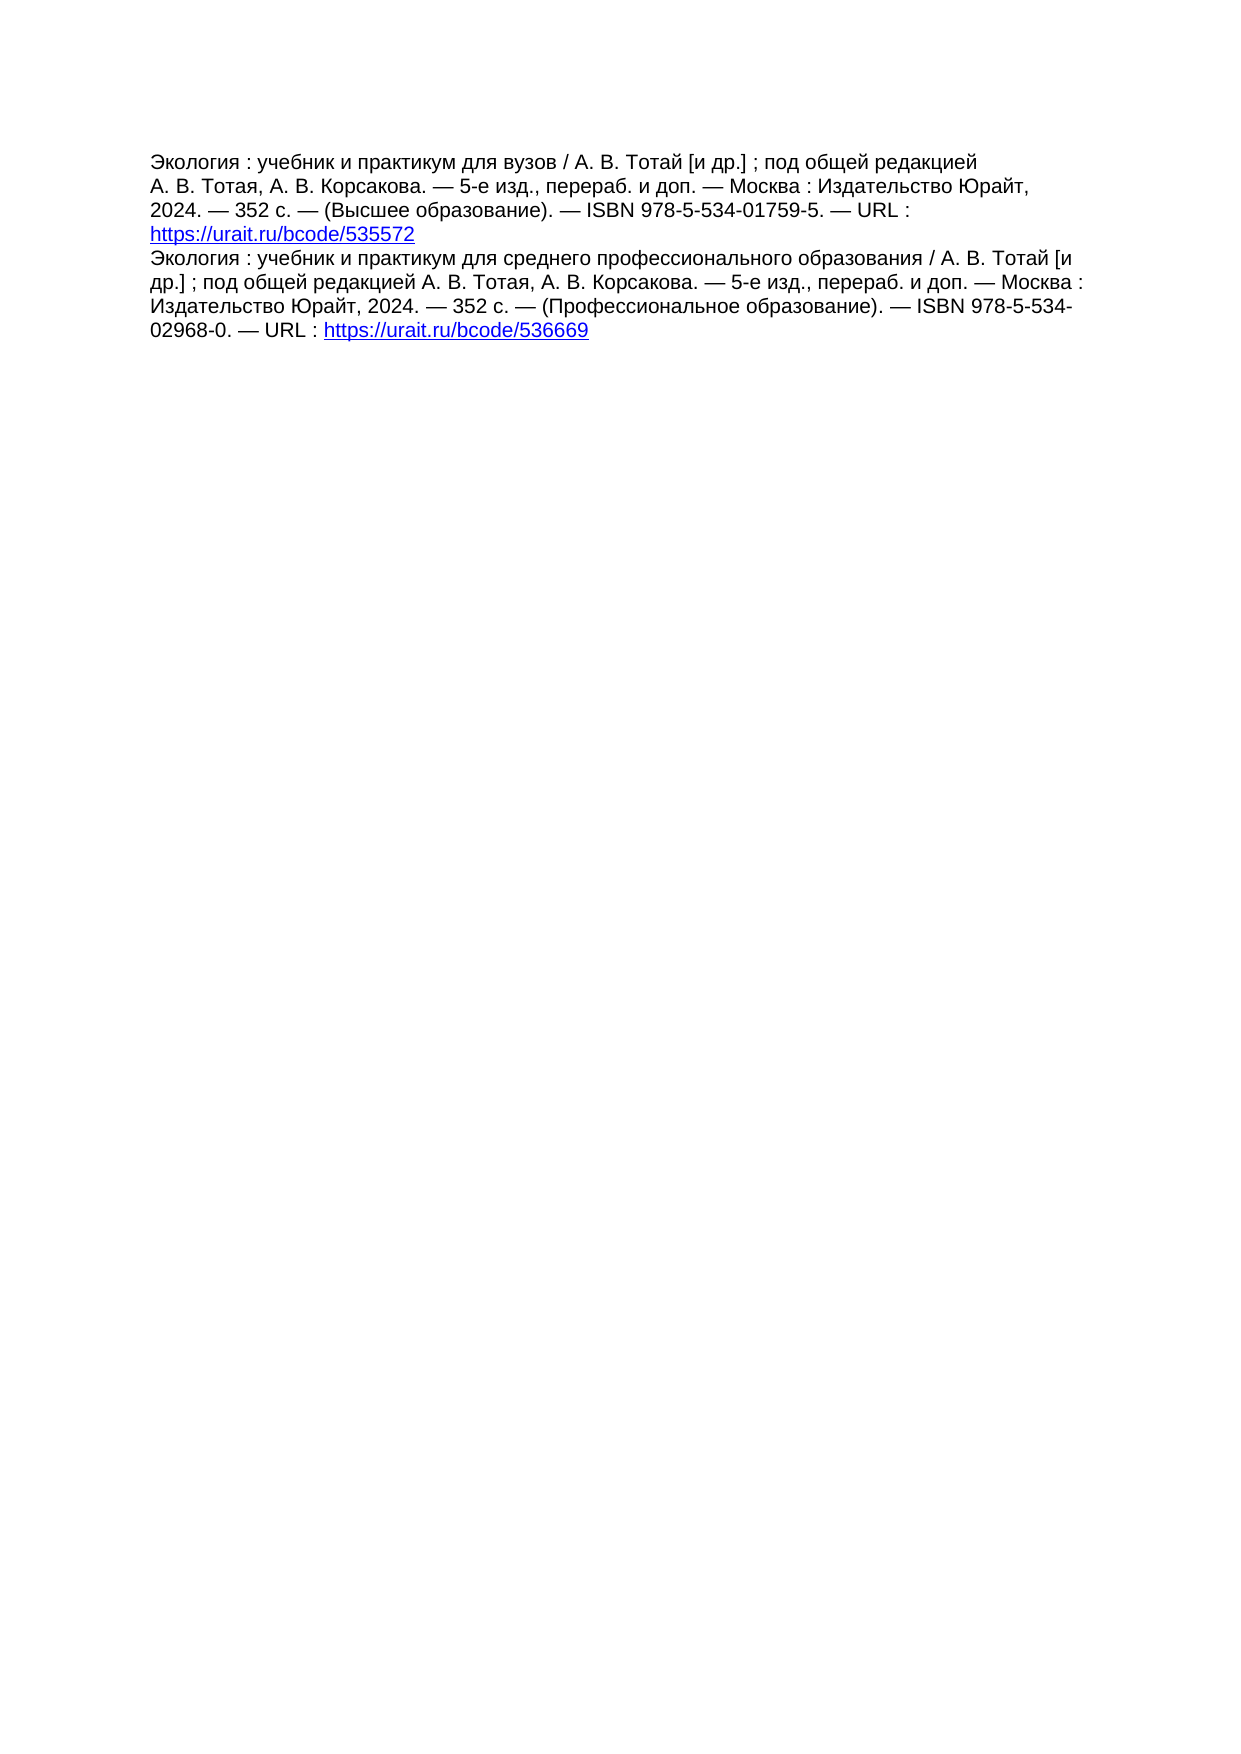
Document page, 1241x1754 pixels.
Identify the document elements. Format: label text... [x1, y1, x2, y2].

text Экология : учебник и практикум для вузов / А. В. Тотай [и др.] ; под общей редакцией А. В. Тотая, А. В. Корсакова. — 5-е изд., перераб. и доп. — Москва : Издательство Юрайт, 2024. — 352 с. — (Высшее образование). — ISBN 978-5-534-01759-5. — URL : https://urait.ru/bcode/535572 [150, 150, 1090, 246]
text Экология : учебник и практикум для среднего профессионального образования / А. В. Тотай [и др.] ; под общей редакцией А. В. Тотая, А. В. Корсакова. — 5-е изд., перераб. и доп. — Москва : Издательство Юрайт, 2024. — 352 с. — (Профессиональное образование). — ISBN 978-5-534-02968-0. — URL : https://urait.ru/bcode/536669 [150, 246, 1090, 342]
